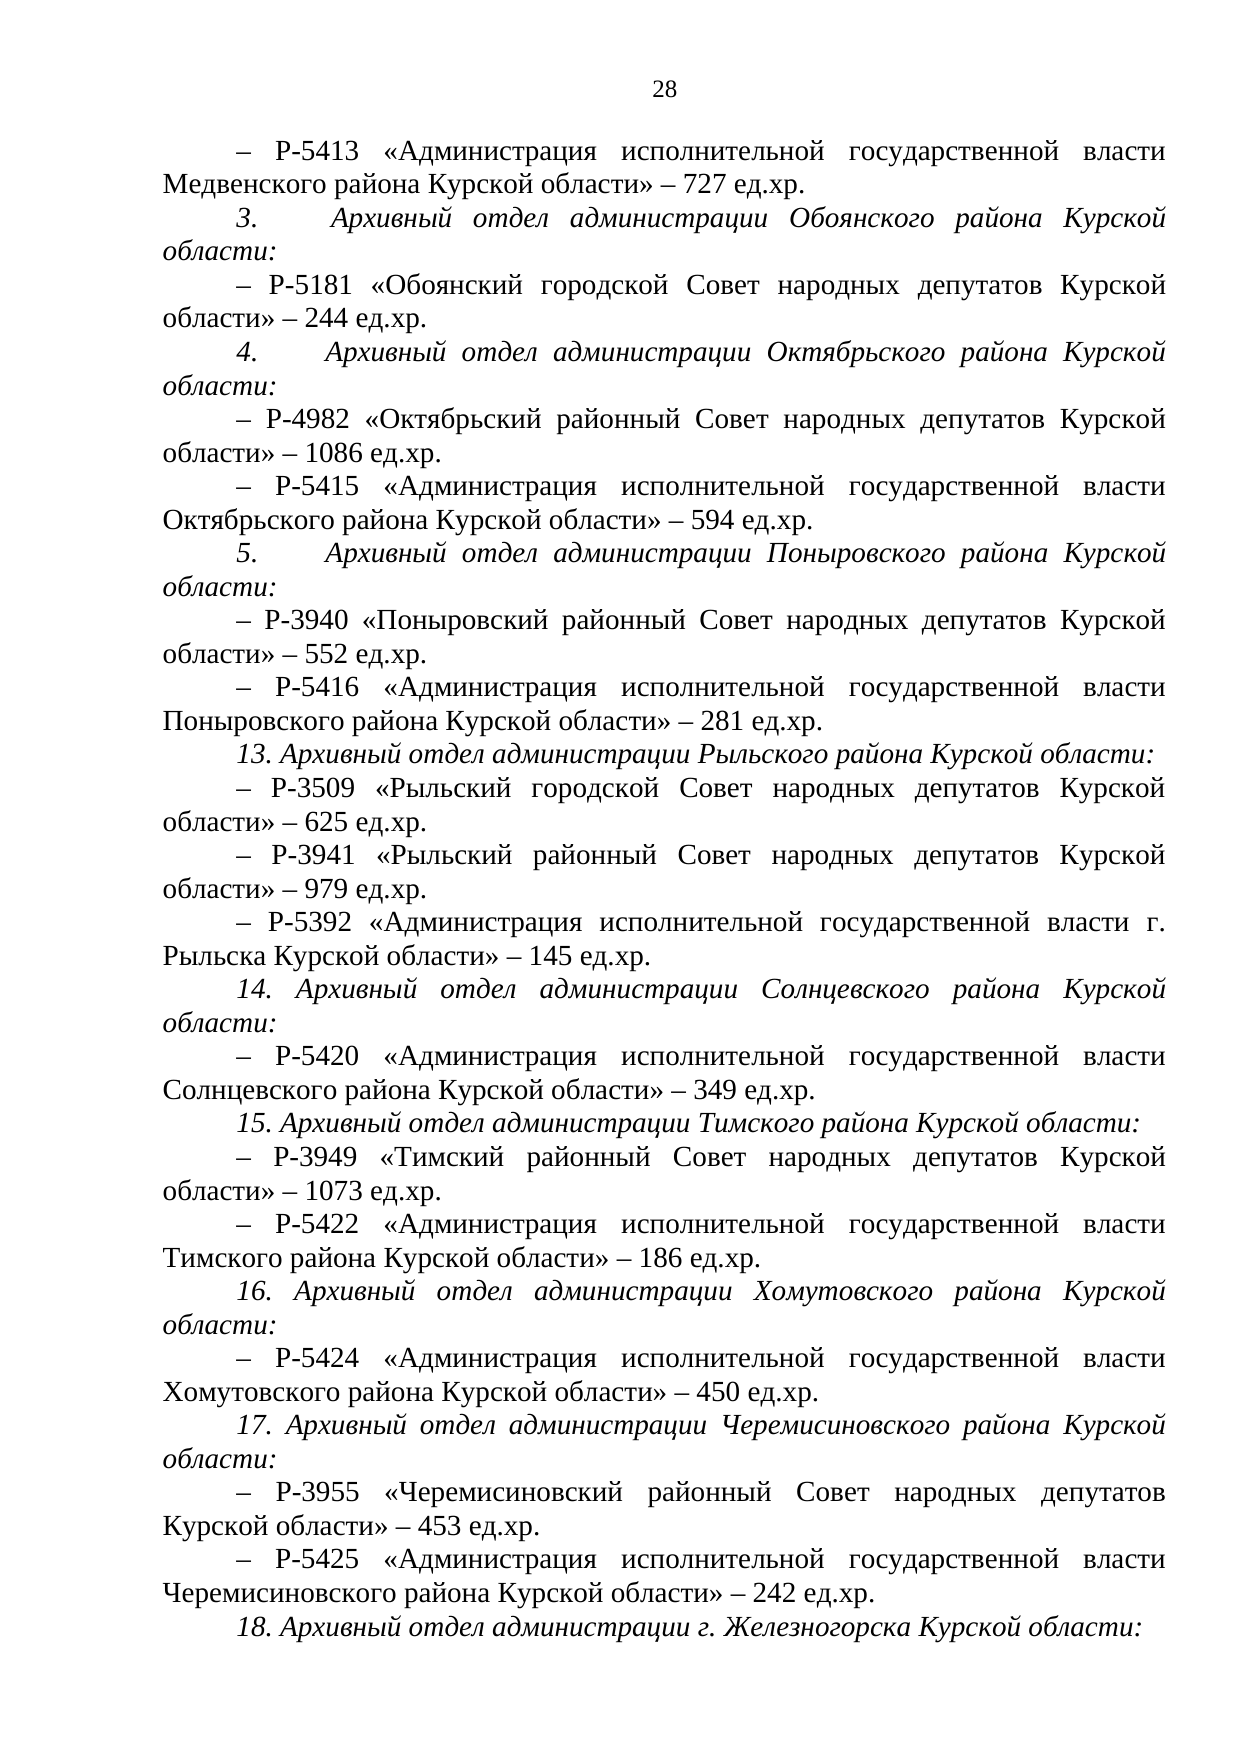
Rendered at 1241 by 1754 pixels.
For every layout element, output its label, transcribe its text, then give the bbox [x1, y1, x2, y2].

text – Р-3509 «Рыльский городской Совет народных депутатов Курской области» – 625 ед.хр. [162, 770, 1167, 837]
text – Р-5425 «Администрация исполнительной государственной власти Черемисиновского района Курской области» – 242 ед.хр. [162, 1542, 1167, 1609]
text – Р-5422 «Администрация исполнительной государственной власти Тимского района Курской области» – 186 ед.хр. [162, 1206, 1167, 1273]
text – Р-3949 «Тимский районный Совет народных депутатов Курской области» – 1073 ед.хр. [162, 1139, 1167, 1206]
text 15. Архивный отдел администрации Тимского района Курской области: [162, 1106, 1167, 1139]
text 16. Архивный отдел администрации Хомутовского района Курской области: [162, 1273, 1167, 1340]
text – Р-3955 «Черемисиновский районный Совет народных депутатов Курской области» – 453 ед.хр. [162, 1474, 1167, 1542]
text – Р-5420 «Администрация исполнительной государственной власти Солнцевского района Курской области» – 349 ед.хр. [162, 1038, 1167, 1106]
text 17. Архивный отдел администрации Черемисиновского района Курской области: [162, 1407, 1167, 1474]
list Архивный отдел администрации Поныровского района Курской области: [162, 535, 1167, 602]
text – Р-5424 «Администрация исполнительной государственной власти Хомутовского района Курской области» – 450 ед.хр. [162, 1340, 1167, 1407]
text – Р-4982 «Октябрьский районный Совет народных депутатов Курской области» – 1086 ед.хр. [162, 401, 1167, 468]
text – Р-3941 «Рыльский районный Совет народных депутатов Курской области» – 979 ед.хр. [162, 837, 1167, 904]
text – Р-5416 «Администрация исполнительной государственной власти Поныровского района Курской области» – 281 ед.хр. [162, 669, 1167, 737]
list Архивный отдел администрации Октябрьского района Курской области: [162, 334, 1167, 401]
text – Р-5181 «Обоянский городской Совет народных депутатов Курской области» – 244 ед.хр. [162, 267, 1167, 334]
text 18. Архивный отдел администрации г. Железногорска Курской области: [162, 1609, 1167, 1642]
text – Р-5415 «Администрация исполнительной государственной власти Октябрьского района Курской области» – 594 ед.хр. [162, 468, 1167, 535]
text – Р-3940 «Поныровский районный Совет народных депутатов Курской области» – 552 ед.хр. [162, 602, 1167, 669]
list Архивный отдел администрации Обоянского района Курской области: [162, 200, 1167, 267]
text – Р-5392 «Администрация исполнительной государственной власти г. Рыльска Курской области» – 145 ед.хр. [162, 904, 1167, 971]
text 14. Архивный отдел администрации Солнцевского района Курской области: [162, 971, 1167, 1038]
text 13. Архивный отдел администрации Рыльского района Курской области: [162, 737, 1167, 770]
text – Р-5413 «Администрация исполнительной государственной власти Медвенского района Курской области» – 727 ед.хр. [162, 133, 1167, 200]
